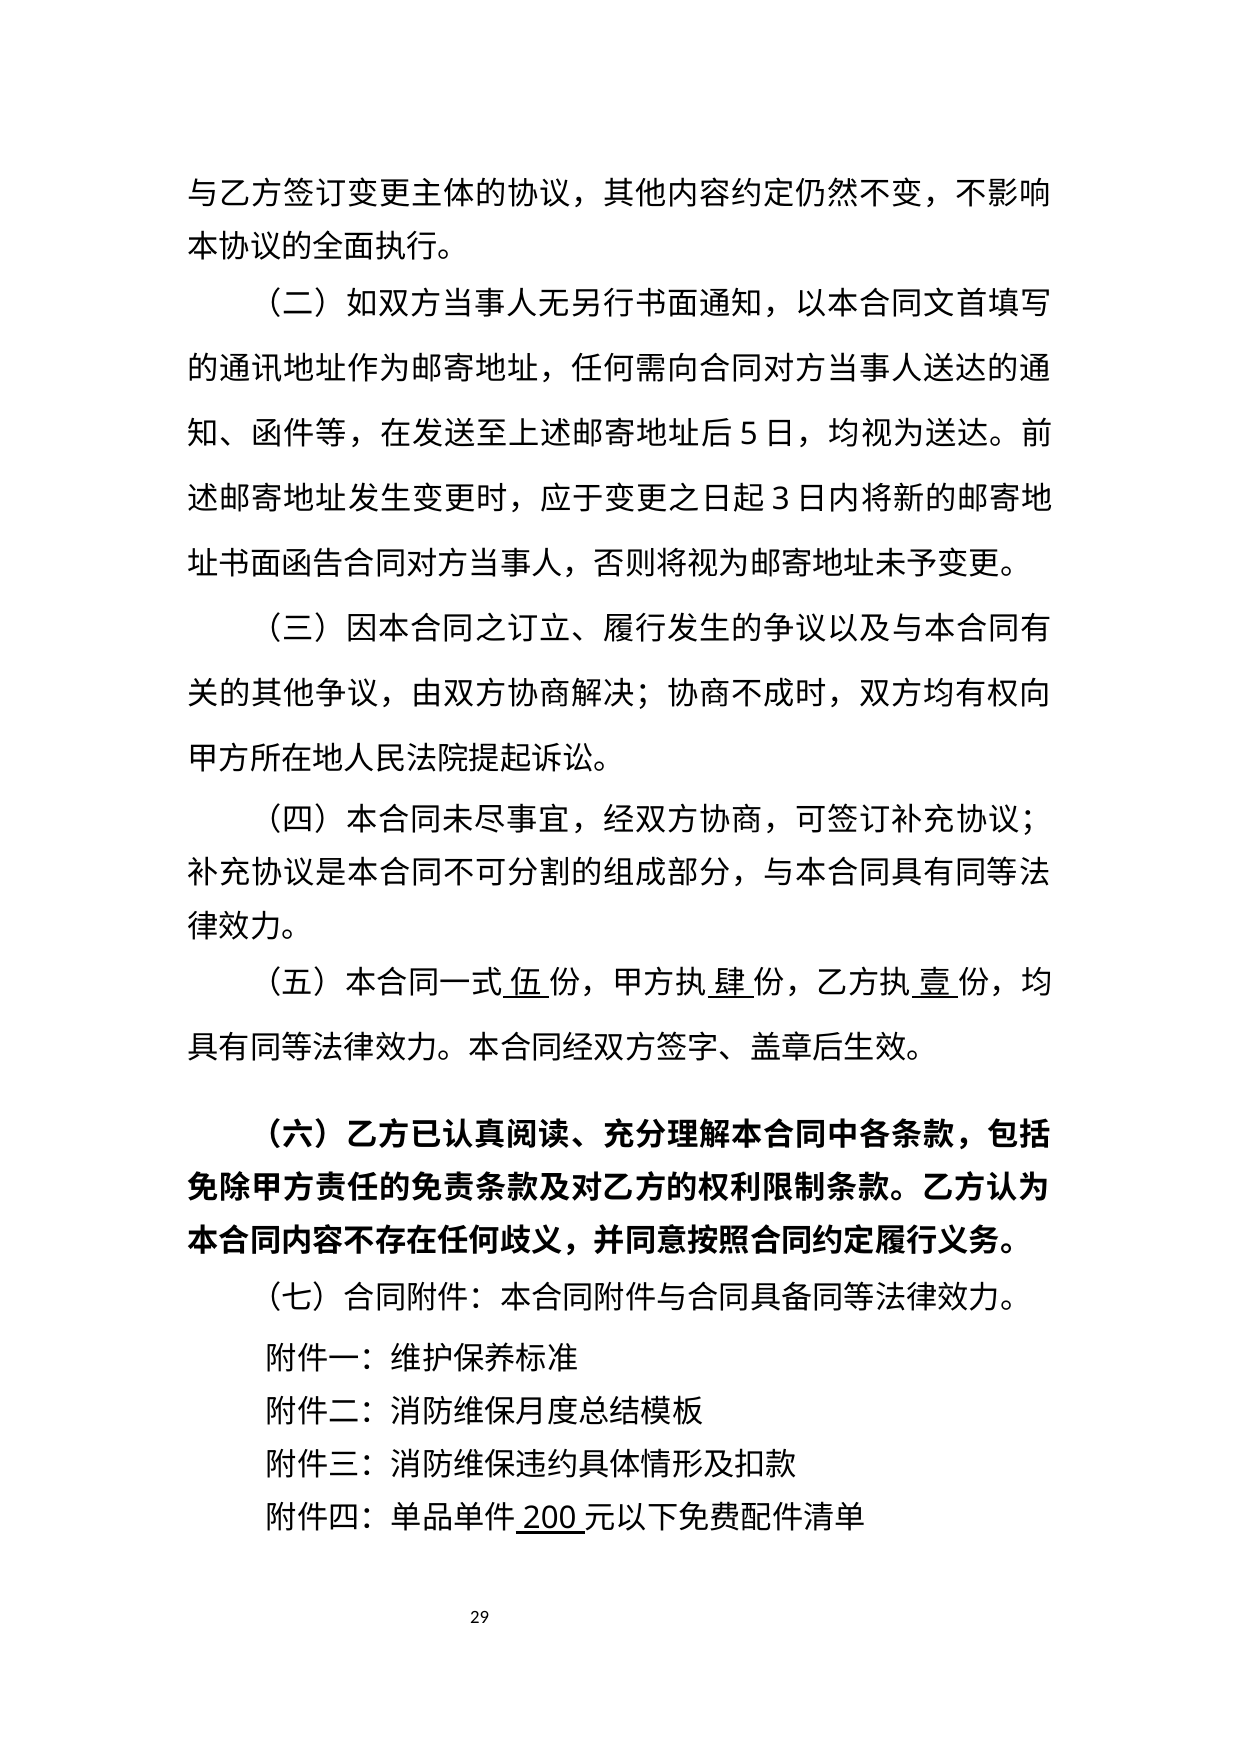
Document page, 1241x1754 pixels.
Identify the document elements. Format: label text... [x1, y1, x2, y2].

text （三）因本合同之订立、履行发生的争议以及与本合同有关的其他争议，由双方协商解决；协商不成时，双方均有权向甲方所在地人民法院提起诉讼。 [187, 593, 1053, 788]
text 附件三：消防维保违约具体情形及扣款 [187, 1433, 1053, 1486]
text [187, 162, 1053, 268]
text （五）本合同一式 伍 份，甲方执 肆 份，乙方执 壹 份，均具有同等法律效力。本合同经双方签字、盖章后生效。 [187, 948, 1053, 1078]
text （六）乙方已认真阅读、充分理解本合同中各条款，包括免除甲方责任的免责条款及对乙方的权利限制条款。乙方认为本合同内容不存在任何歧义，并同意按照合同约定履行义务。 [187, 1103, 1053, 1262]
text （七）合同附件：本合同附件与合同具备同等法律效力。 [187, 1262, 1053, 1327]
text （二）如双方当事人无另行书面通知，以本合同文首填写的通讯地址作为邮寄地址，任何需向合同对方当事人送达的通知、函件等，在发送至上述邮寄地址后5日，均视为送达。前述邮寄地址发生变更时，应于变更之日起3日内将新的邮寄地址书面函告合同对方当事人，否则将视为邮寄地址未予变更。 [187, 268, 1053, 593]
text 附件二：消防维保月度总结模板 [187, 1380, 1053, 1433]
text 附件四：单品单件 200 元以下免费配件清单 [187, 1486, 1053, 1539]
text （四）本合同未尽事宜，经双方协商，可签订补充协议；补充协议是本合同不可分割的组成部分，与本合同具有同等法律效力。 [187, 788, 1053, 948]
text 附件一：维护保养标准 [187, 1327, 1053, 1380]
